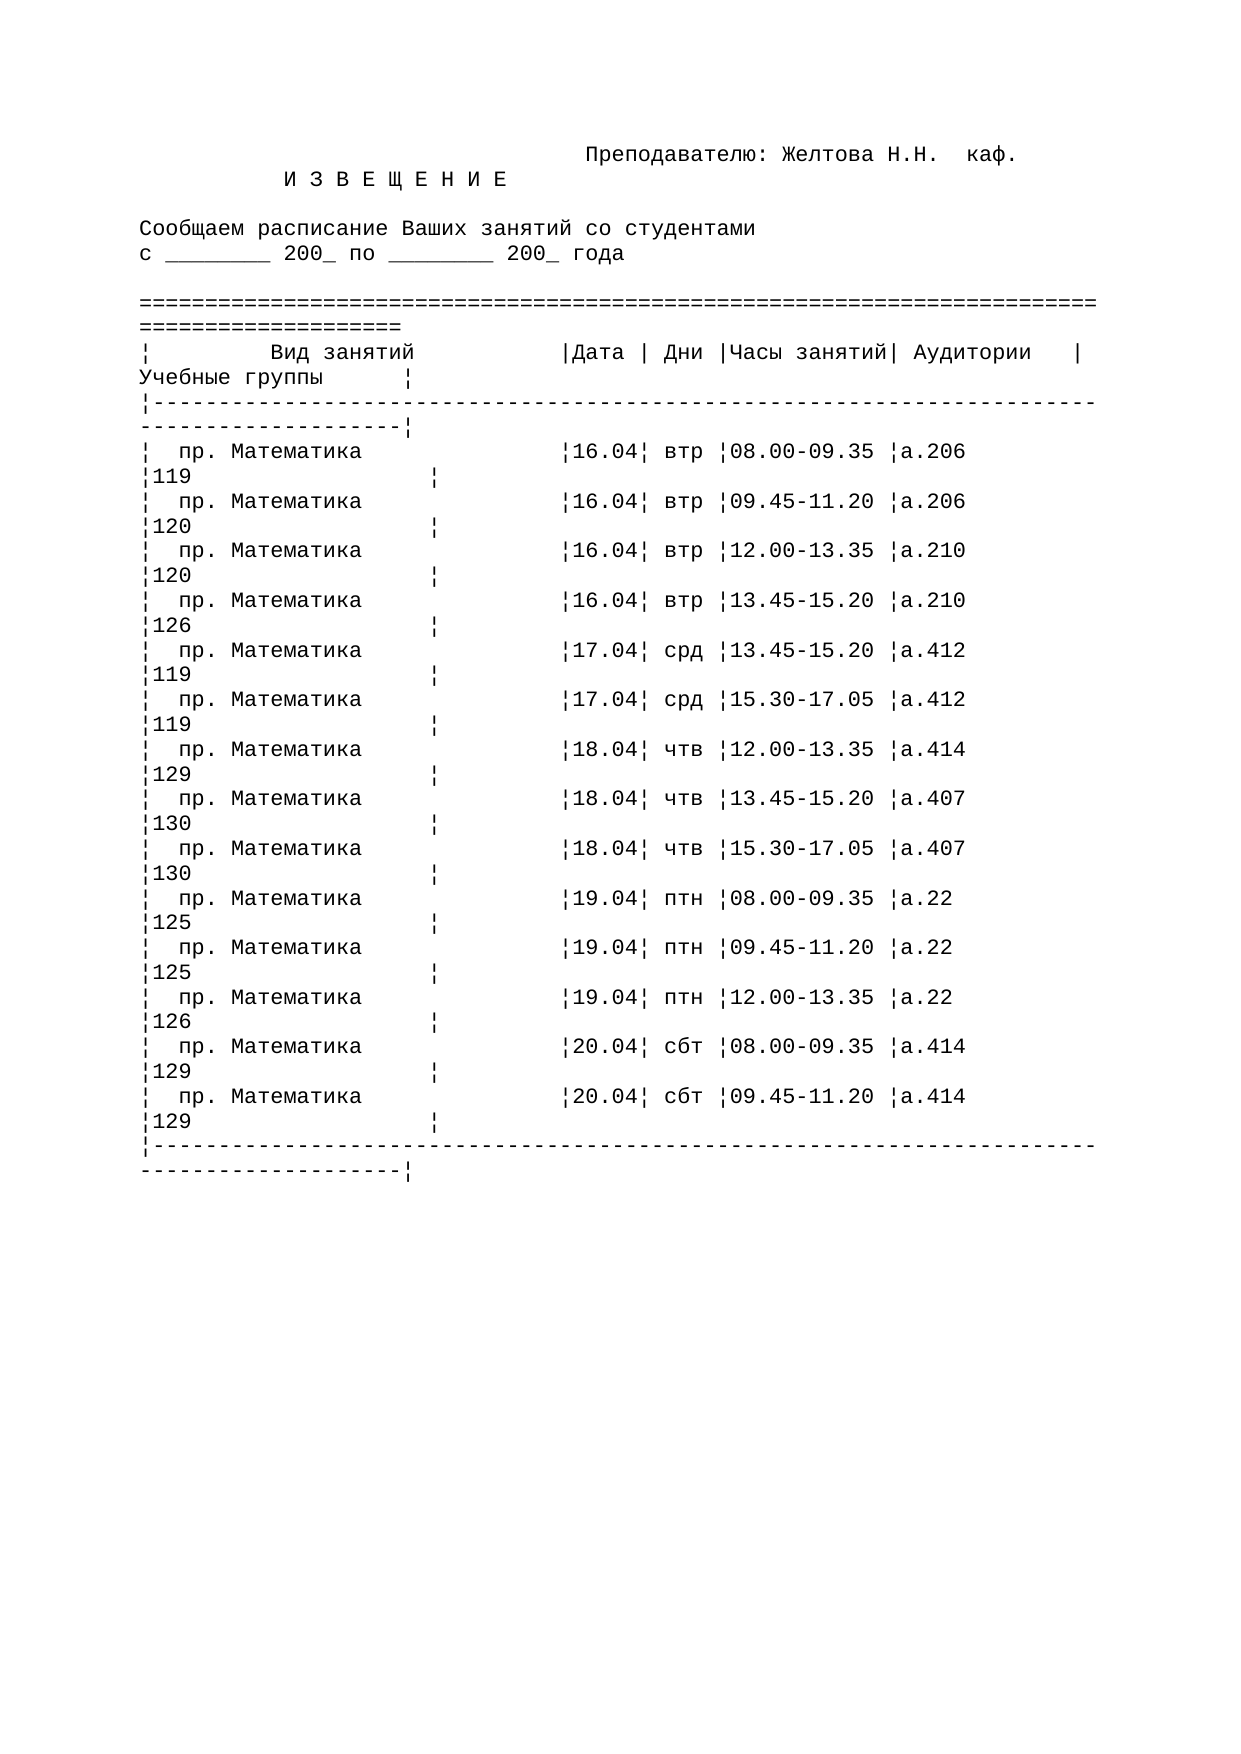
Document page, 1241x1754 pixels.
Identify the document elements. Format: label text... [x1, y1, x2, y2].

text ============================================================================================= [139, 292, 1101, 341]
text ¦ пр. Математика ¦16.04¦ втp ¦13.45-15.20 ¦а.210 ¦126 ¦ [139, 589, 1101, 639]
text ¦ пр. Математика ¦20.04¦ сбт ¦09.45-11.20 ¦а.414 ¦129 ¦ [139, 1085, 1101, 1134]
text ¦ пр. Математика ¦20.04¦ сбт ¦08.00-09.35 ¦а.414 ¦129 ¦ [139, 1035, 1101, 1085]
text ¦ пр. Математика ¦17.04¦ сpд ¦13.45-15.20 ¦а.412 ¦119 ¦ [139, 639, 1101, 688]
text ¦ пр. Математика ¦18.04¦ чтв ¦13.45-15.20 ¦а.407 ¦130 ¦ [139, 787, 1101, 837]
text И З В Е Щ Е Н И Е [139, 168, 1101, 192]
text ¦ пр. Математика ¦18.04¦ чтв ¦12.00-13.35 ¦а.414 ¦129 ¦ [139, 738, 1101, 787]
text ¦ пр. Математика ¦16.04¦ втp ¦09.45-11.20 ¦а.206 ¦120 ¦ [139, 490, 1101, 539]
text ¦ пр. Математика ¦16.04¦ втp ¦08.00-09.35 ¦а.206 ¦119 ¦ [139, 440, 1101, 490]
text ¦ пр. Математика ¦19.04¦ птн ¦08.00-09.35 ¦а.22 ¦125 ¦ [139, 887, 1101, 936]
text ¦ Вид занятий |Дата | Дни |Часы занятий| Аудитории | Учебные группы ¦ [139, 341, 1101, 391]
text ¦ пр. Математика ¦19.04¦ птн ¦12.00-13.35 ¦а.22 ¦126 ¦ [139, 986, 1101, 1035]
text с ________ 200_ по ________ 200_ года [139, 242, 1101, 267]
text ¦ пр. Математика ¦19.04¦ птн ¦09.45-11.20 ¦а.22 ¦125 ¦ [139, 936, 1101, 986]
text ¦ пр. Математика ¦18.04¦ чтв ¦15.30-17.05 ¦а.407 ¦130 ¦ [139, 837, 1101, 887]
text Преподавателю: Желтова Н.Н. каф. [139, 143, 1101, 168]
text ¦--------------------------------------------------------------------------------------------¦ [139, 1134, 1101, 1184]
text ¦ пр. Математика ¦16.04¦ втp ¦12.00-13.35 ¦а.210 ¦120 ¦ [139, 539, 1101, 589]
text ¦--------------------------------------------------------------------------------------------¦ [139, 391, 1101, 440]
text Сообщаем расписание Ваших занятий со студентами [139, 217, 1101, 242]
text ¦ пр. Математика ¦17.04¦ сpд ¦15.30-17.05 ¦а.412 ¦119 ¦ [139, 688, 1101, 738]
